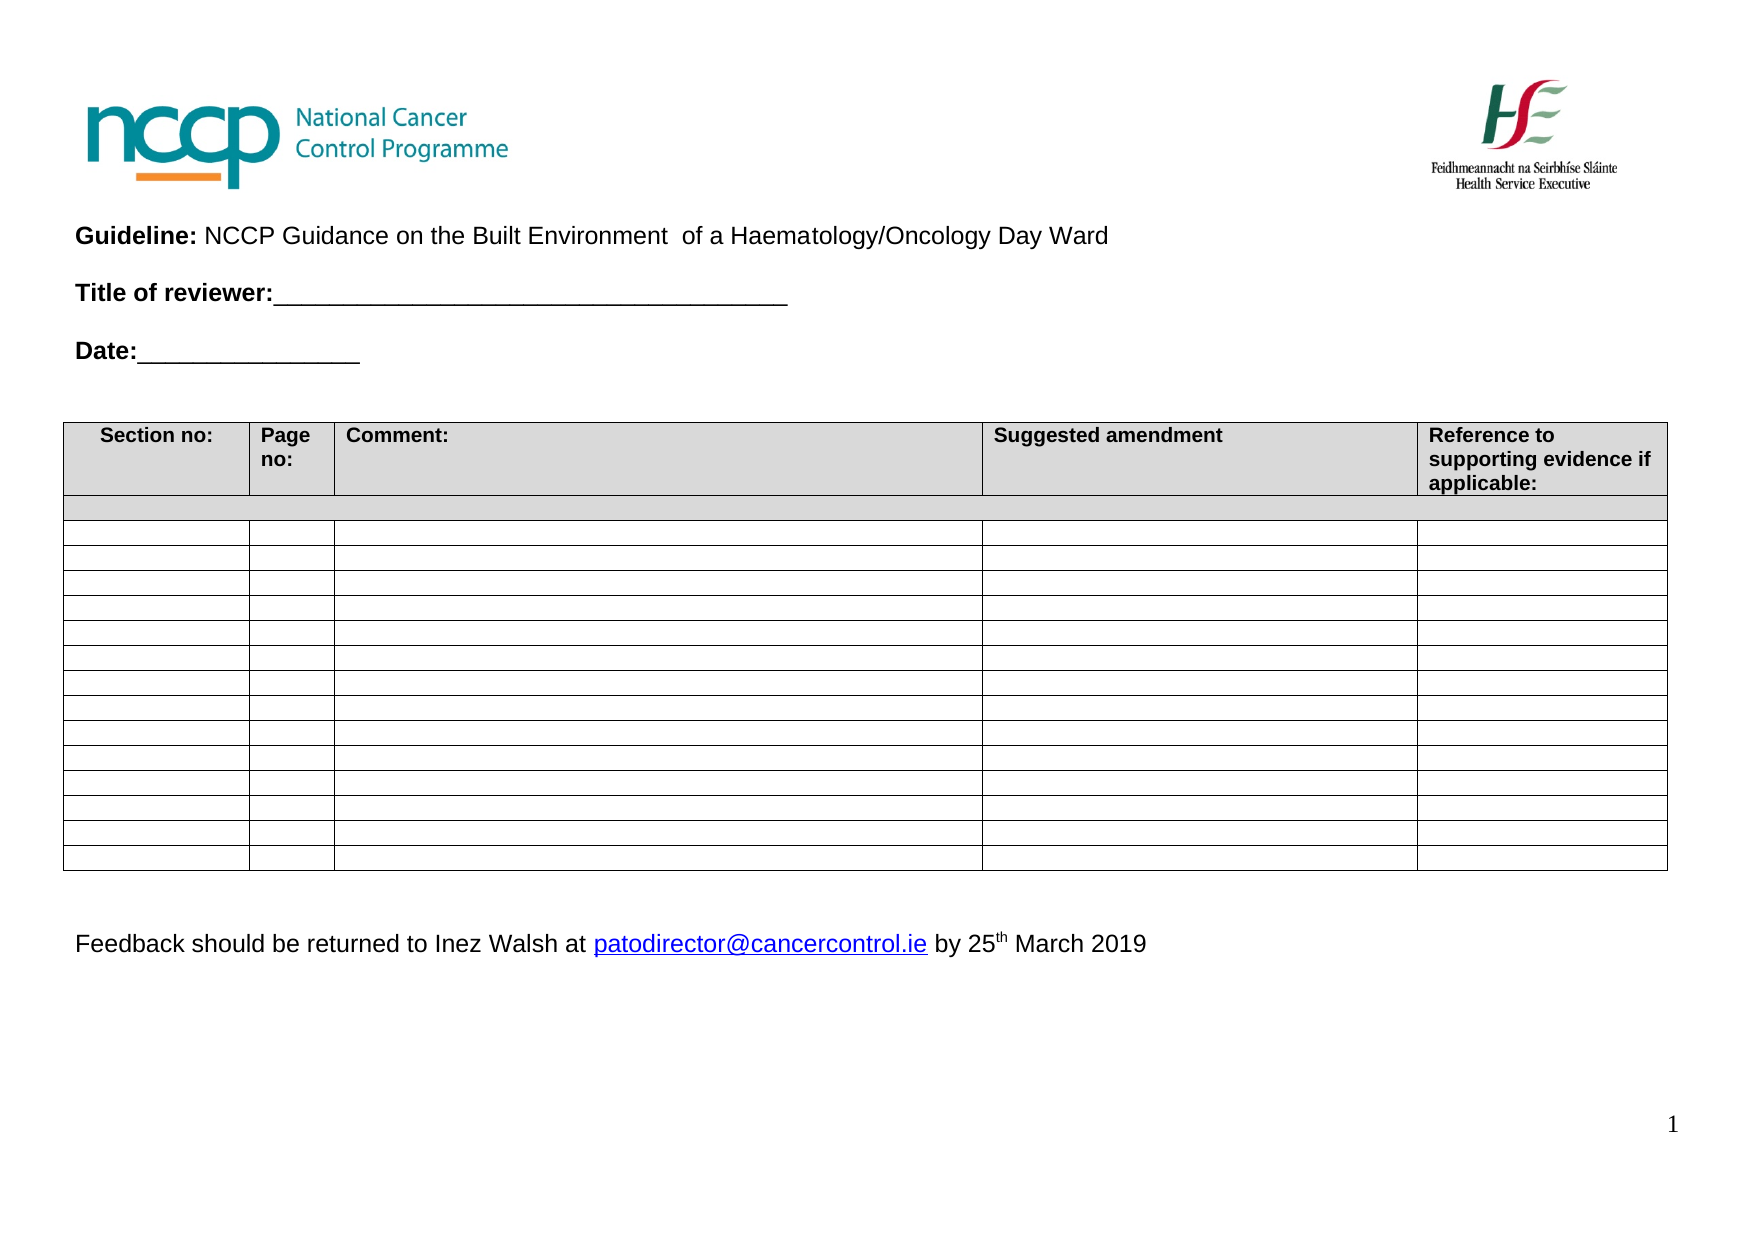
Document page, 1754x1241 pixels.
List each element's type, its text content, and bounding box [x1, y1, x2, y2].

table_cell [250, 596, 334, 620]
table_cell [64, 646, 249, 670]
table_cell [64, 721, 249, 745]
table_cell [335, 721, 982, 745]
table_header Page no: [250, 423, 334, 495]
table_cell [1418, 771, 1667, 795]
table_cell [983, 521, 1417, 545]
table_cell [250, 771, 334, 795]
table_cell [250, 546, 334, 570]
table_cell [250, 521, 334, 545]
table_cell [250, 821, 334, 845]
table_cell [335, 521, 982, 545]
table_cell [1418, 571, 1667, 595]
table_cell [64, 771, 249, 795]
table_cell [250, 671, 334, 695]
table_cell [1418, 796, 1667, 820]
table_cell [250, 696, 334, 720]
table_cell [64, 671, 249, 695]
table_cell [983, 721, 1417, 745]
table_cell [250, 796, 334, 820]
table_header Section no: [64, 423, 249, 495]
table_cell [1418, 746, 1667, 770]
table_cell [250, 846, 334, 870]
table_cell [983, 596, 1417, 620]
table_cell [250, 646, 334, 670]
table_cell [64, 621, 249, 645]
table_cell [335, 696, 982, 720]
table_cell [983, 846, 1417, 870]
table_cell [983, 821, 1417, 845]
table_cell [1418, 846, 1667, 870]
table_cell [335, 621, 982, 645]
table_cell [64, 746, 249, 770]
table_cell [1418, 546, 1667, 570]
table_cell [335, 796, 982, 820]
table_cell [983, 621, 1417, 645]
table_cell [983, 796, 1417, 820]
text Date:________________ [75, 336, 1679, 365]
picture [75, 95, 518, 193]
table_cell [64, 796, 249, 820]
table_cell [64, 496, 1667, 520]
table_cell [64, 521, 249, 545]
table_cell [64, 696, 249, 720]
table_cell [64, 571, 249, 595]
table_cell [1418, 821, 1667, 845]
table_cell [335, 546, 982, 570]
table_cell [335, 596, 982, 620]
table_cell [983, 571, 1417, 595]
table_cell [1418, 721, 1667, 745]
table_header Comment: [335, 423, 982, 495]
table_cell [1418, 671, 1667, 695]
table_cell [250, 746, 334, 770]
table_cell [335, 746, 982, 770]
table_cell [1418, 521, 1667, 545]
table_cell [250, 721, 334, 745]
table_cell [1418, 621, 1667, 645]
table_header Reference to supporting evidence if applicable: [1418, 423, 1667, 495]
table_cell [335, 821, 982, 845]
table_cell [335, 571, 982, 595]
picture [1425, 75, 1621, 193]
table_cell [1418, 596, 1667, 620]
table_cell [983, 671, 1417, 695]
table_cell [983, 746, 1417, 770]
table_header Suggested amendment [983, 423, 1417, 495]
table_cell [983, 771, 1417, 795]
table_cell [250, 571, 334, 595]
table_cell [983, 696, 1417, 720]
text Guideline: NCCP Guidance on the Built Environment of a Haematology/Oncology Day Ward [75, 221, 1679, 250]
table_cell [1418, 646, 1667, 670]
table_cell [64, 546, 249, 570]
text Feedback should be returned to Inez Walsh at patodirector@cancercontrol.ie by 25th March 2019 [75, 929, 1679, 957]
table_cell [983, 546, 1417, 570]
table_cell [64, 596, 249, 620]
table_cell [983, 646, 1417, 670]
table_cell [335, 846, 982, 870]
table_cell [335, 646, 982, 670]
table_cell [250, 621, 334, 645]
table_cell [64, 821, 249, 845]
text Title of reviewer:_____________________________________ [75, 278, 1679, 307]
table_cell [1418, 696, 1667, 720]
table_cell [64, 846, 249, 870]
table_cell [335, 771, 982, 795]
table_cell [335, 671, 982, 695]
